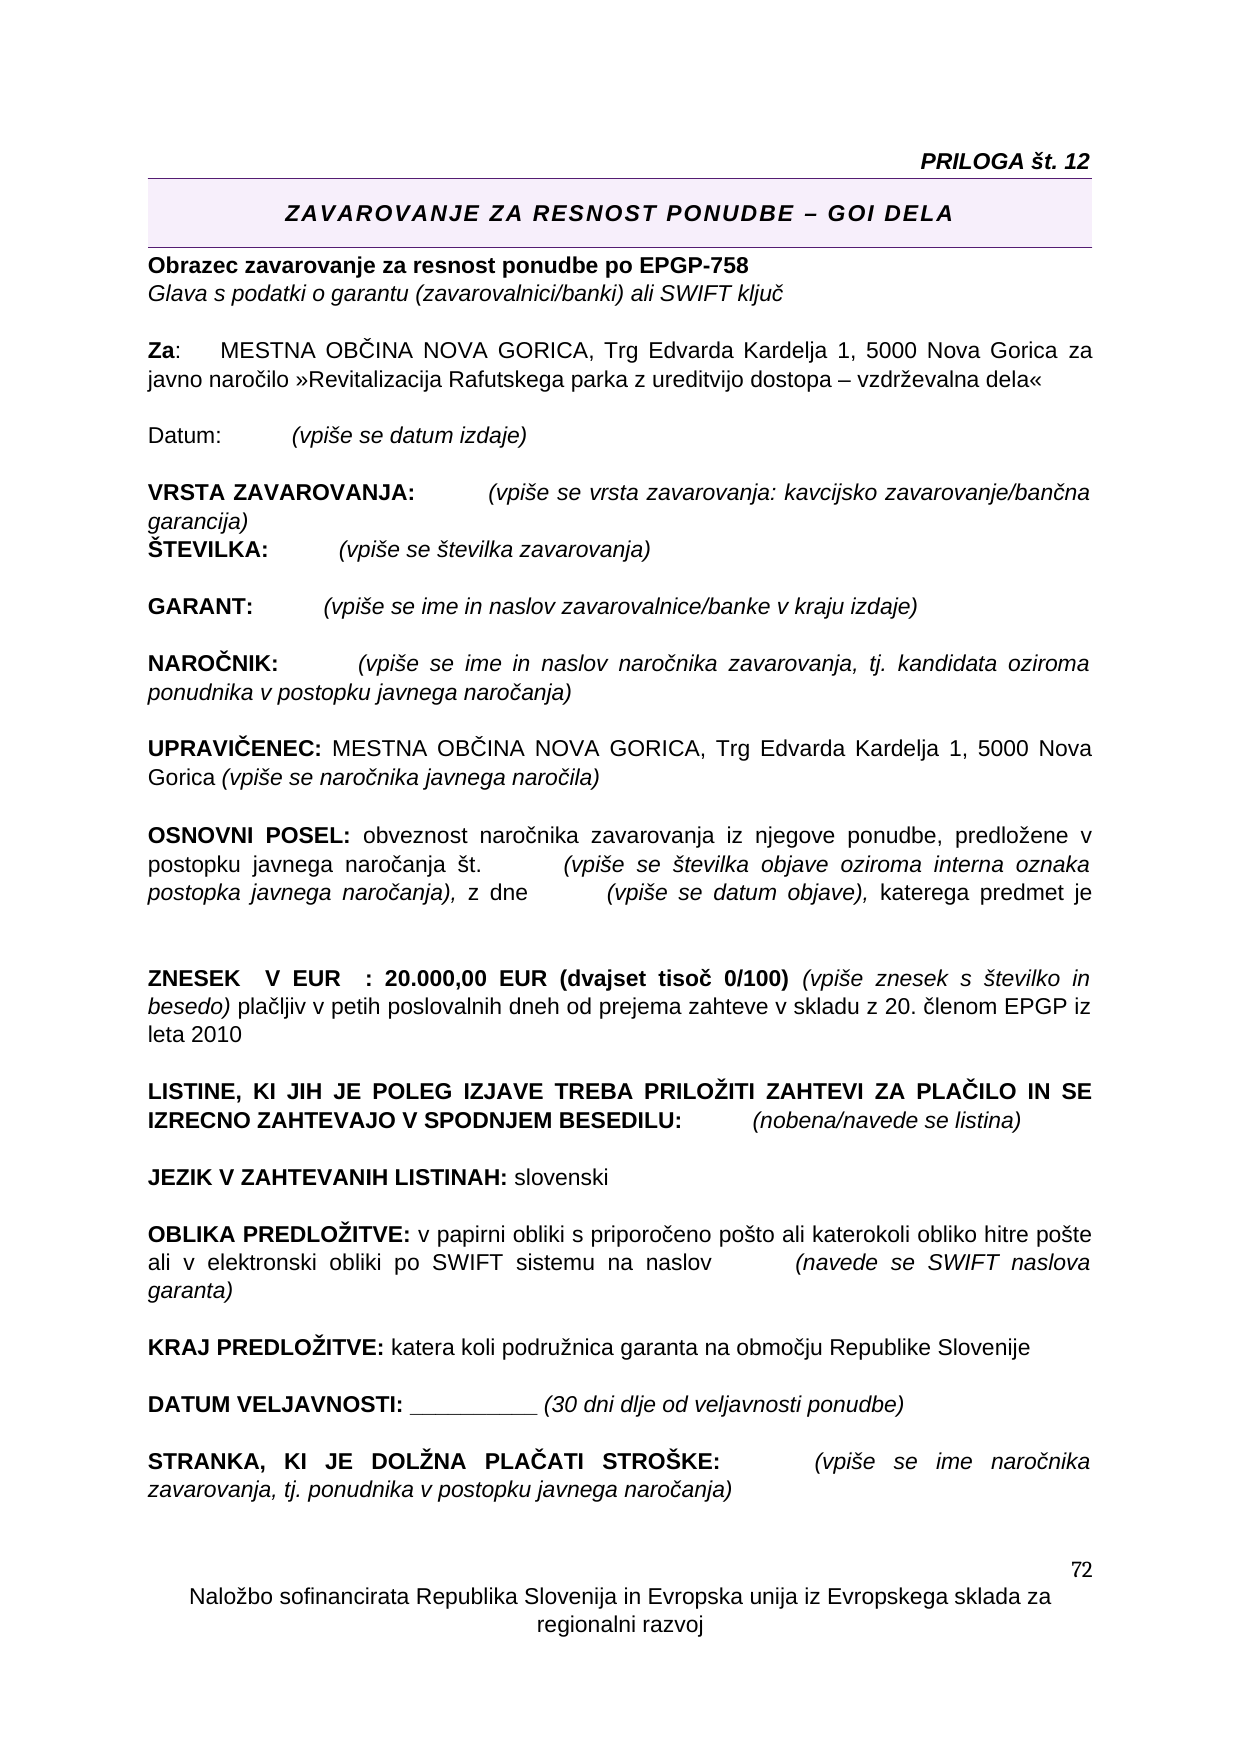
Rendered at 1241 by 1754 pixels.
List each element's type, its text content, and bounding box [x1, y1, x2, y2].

text OBLIKA PREDLOŽITVE: v papirni obliki s priporočeno pošto ali katerokoli obliko hitre pošte ali v elektronski obliki po SWIFT sistemu na naslov (navede se SWIFT naslova garanta) [148, 1221, 1092, 1304]
text STRANKA, KI JE DOLŽNA PLAČATI STROŠKE: (vpiše se ime naročnika zavarovanja, tj. ponudnika v postopku javnega naročanja) [148, 1448, 1092, 1503]
text UPRAVIČENEC: MESTNA OBČINA NOVA GORICA, Trg Edvarda Kardelja 1, 5000 Nova Gorica (vpiše se naročnika javnega naročila) [148, 735, 1092, 790]
text OSNOVNI POSEL: obveznost naročnika zavarovanja iz njegove ponudbe, predložene v postopku javnega naročanja št. (vpiše se številka objave oziroma interna oznaka postopka javnega naročanja), z dne (vpiše se datum objave), katerega predmet je [148, 822, 1092, 934]
text DATUM VELJAVNOSTI: __________ (30 dni dlje od veljavnosti ponudbe) [148, 1391, 1092, 1417]
text PRILOGA št. 12 [148, 148, 1092, 174]
text ZAVAROVANJE ZA RESNOST PONUDBE – GOI DELA [148, 179, 1092, 247]
text GARANT: (vpiše se ime in naslov zavarovalnice/banke v kraju izdaje) [148, 593, 1092, 619]
text VRSTA ZAVAROVANJA: (vpiše se vrsta zavarovanja: kavcijsko zavarovanje/bančna garancija) [148, 479, 1092, 534]
text ŠTEVILKA: (vpiše se številka zavarovanja) [148, 536, 1092, 563]
text JEZIK V ZAHTEVANIH LISTINAH: slovenski [148, 1164, 1092, 1190]
text Datum: (vpiše se datum izdaje) [148, 422, 1092, 449]
text LISTINE, KI JIH JE POLEG IZJAVE TREBA PRILOŽITI ZAHTEVI ZA PLAČILO IN SE IZRECNO ZAHTEVAJO V SPODNJEM BESEDILU: (nobena/navede se listina) [148, 1078, 1092, 1133]
text Obrazec zavarovanje za resnost ponudbe po EPGP-758 [148, 252, 1092, 278]
text NAROČNIK: (vpiše se ime in naslov naročnika zavarovanja, tj. kandidata oziroma ponudnika v postopku javnega naročanja) [148, 650, 1092, 705]
text ZNESEK V EUR : 20.000,00 EUR (dvajset tisoč 0/100) (vpiše znesek s številko in besedo) plačljiv v petih poslovalnih dneh od prejema zahteve v skladu z 20. členom EPGP iz leta 2010 [148, 964, 1092, 1048]
text KRAJ PREDLOŽITVE: katera koli podružnica garanta na območju Republike Slovenije [148, 1334, 1092, 1361]
text Glava s podatki o garantu (zavarovalnici/banki) ali SWIFT ključ [148, 280, 1092, 307]
text Za: MESTNA OBČINA NOVA GORICA, Trg Edvarda Kardelja 1, 5000 Nova Gorica za javno naročilo »Revitalizacija Rafutskega parka z ureditvijo dostopa – vzdrževalna dela« [148, 337, 1092, 392]
